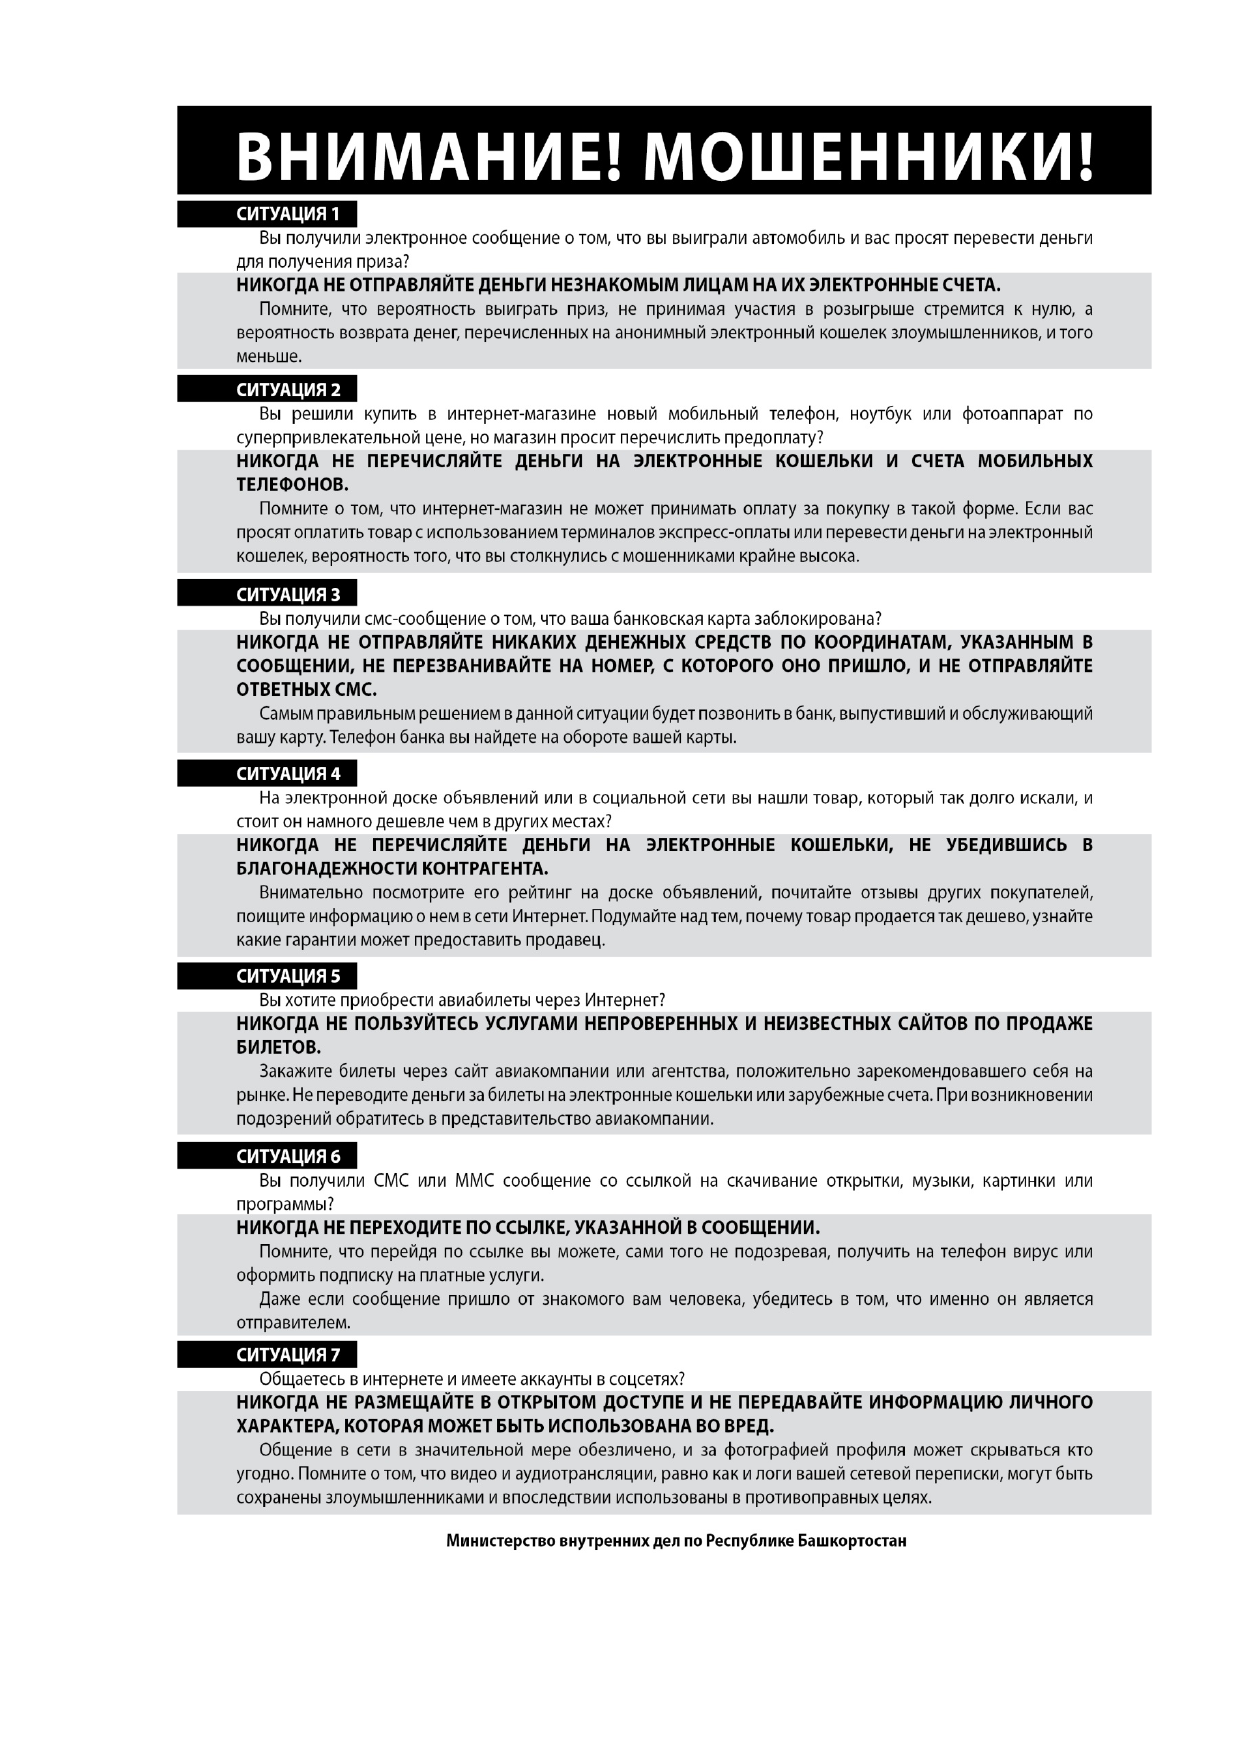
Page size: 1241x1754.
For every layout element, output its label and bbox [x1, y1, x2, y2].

picture [177, 76, 1152, 1586]
